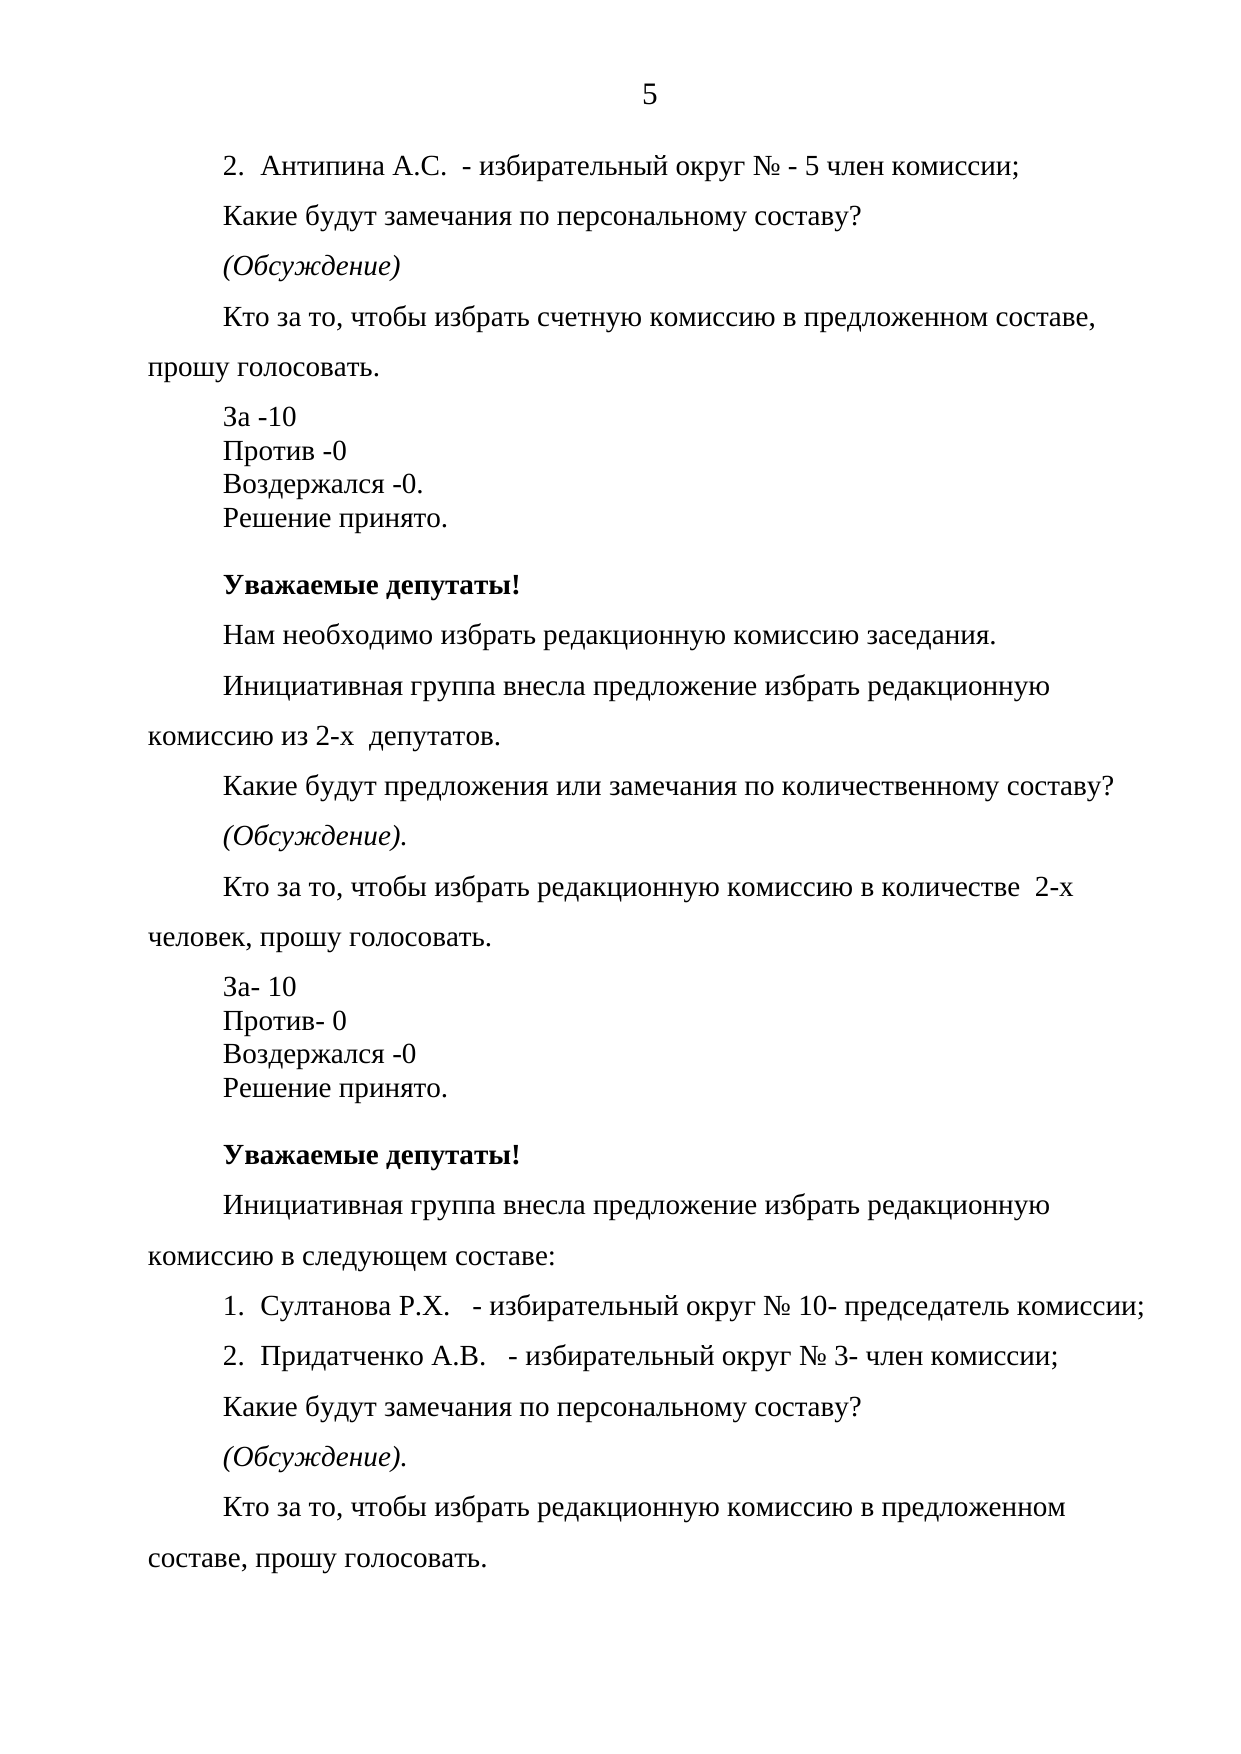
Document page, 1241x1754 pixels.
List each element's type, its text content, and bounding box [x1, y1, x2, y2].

text Решение принято. [223, 1070, 1152, 1104]
text Уважаемые депутаты! [223, 567, 1152, 601]
text Воздержался -0 [223, 1037, 1152, 1070]
text Какие будут предложения или замечания по количественному составу? [148, 768, 1152, 802]
list Придатченко А.В. - избирательный округ № 3- член комиссии; [223, 1338, 1152, 1372]
text (Обсуждение) [223, 248, 1152, 282]
text человек, прошу голосовать. [148, 919, 1152, 953]
text За -10 [223, 399, 1152, 433]
text Кто за то, чтобы избрать редакционную комиссию в количестве 2-х [148, 869, 1152, 902]
text Против- 0 [223, 1003, 1152, 1037]
text Кто за то, чтобы избрать редакционную комиссию в предложенном составе, прошу голосовать. [148, 1489, 1152, 1573]
text Инициативная группа внесла предложение избрать редакционную комиссию из 2-х депутатов. [148, 668, 1152, 751]
text Инициативная группа внесла предложение избрать редакционную комиссию в следующем составе: [148, 1187, 1152, 1271]
text Какие будут замечания по персональному составу? [223, 1389, 1152, 1422]
text Нам необходимо избрать редакционную комиссию заседания. [223, 617, 1152, 651]
text Воздержался -0. [223, 466, 1152, 500]
text Какие будут замечания по персональному составу? [223, 198, 1152, 232]
text Уважаемые депутаты! [223, 1137, 1152, 1171]
text Кто за то, чтобы избрать счетную комиссию в предложенном составе, прошу голосовать. [148, 299, 1152, 382]
list Антипина А.С. - избирательный округ № - 5 член комиссии; [223, 148, 1152, 181]
text (Обсуждение). [223, 1439, 1152, 1473]
list Султанова Р.Х. - избирательный округ № 10- председатель комиссии; [223, 1288, 1152, 1322]
text За- 10 [223, 969, 1152, 1003]
text Решение принято. [223, 500, 1152, 533]
text Против -0 [223, 433, 1152, 466]
text (Обсуждение). [223, 818, 1152, 852]
